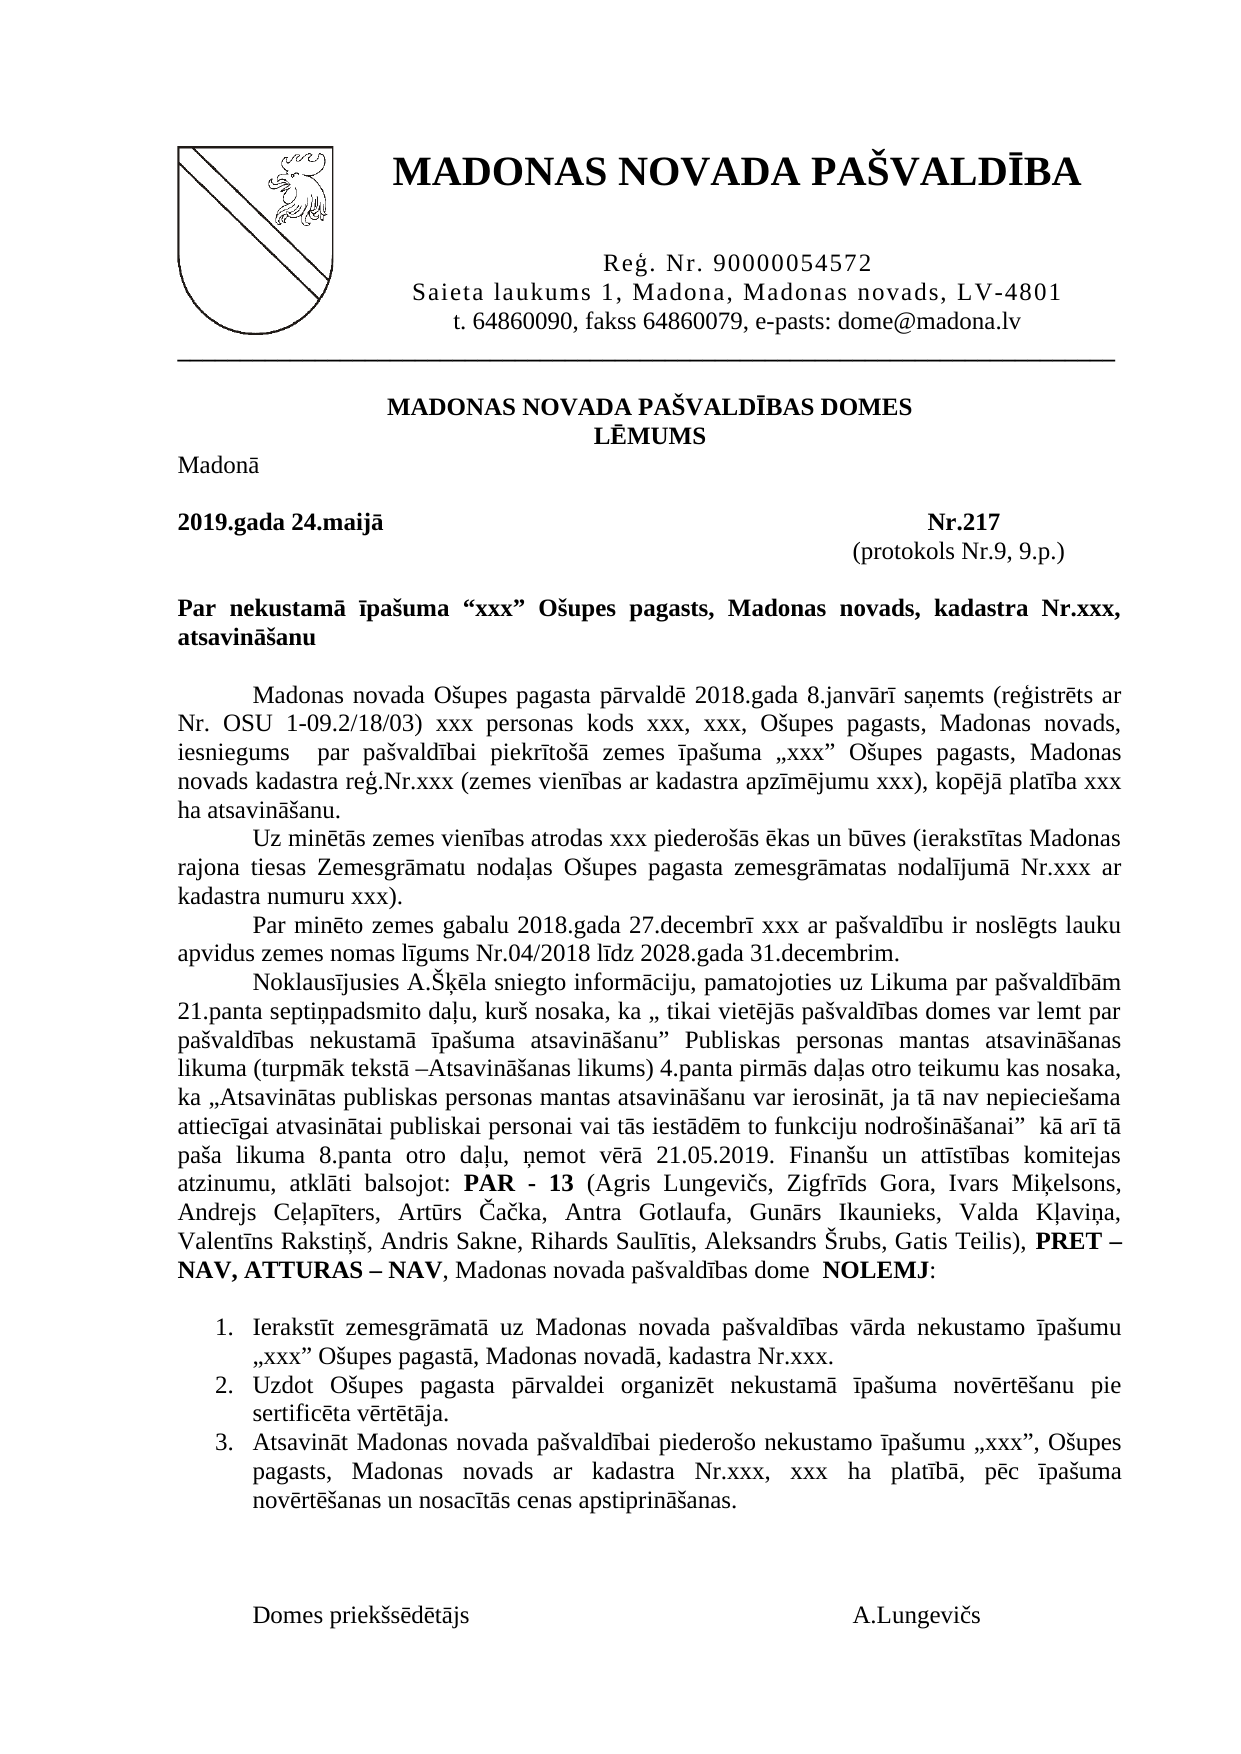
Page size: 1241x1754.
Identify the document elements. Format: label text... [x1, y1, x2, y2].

text Saieta laukums 1, Madona, Madonas novads, LV-4801 [334, 277, 1122, 306]
list Ierakstīt zemesgrāmatā uz Madonas novada pašvaldības vārda nekustamo īpašumu „xxx” Ošupes pagastā, Madonas novadā, kadastra Nr.xxx. [215, 1312, 1122, 1370]
list Uzdot Ošupes pagasta pārvaldei organizēt nekustamā īpašuma novērtēšanu pie sertificēta vērtētāja. [215, 1370, 1122, 1427]
text ___________________________________________________________________________ [177, 335, 1122, 363]
text Uz minētās zemes vienības atrodas xxx piederošās ēkas un būves (ierakstītas Madonas rajona tiesas Zemesgrāmatu nodaļas Ošupes pagasta zemesgrāmatas nodalījumā Nr.xxx ar kadastra numuru xxx). [177, 823, 1122, 910]
text t. 64860090, fakss 64860079, e-pasts: dome@madona.lv [334, 306, 1122, 335]
text Madonas novada Ošupes pagasta pārvaldē 2018.gada 8.janvārī saņemts (reģistrēts ar Nr. OSU 1-09.2/18/03) xxx personas kods xxx, xxx, Ošupes pagasts, Madonas novads, iesniegums par pašvaldībai piekrītošā zemes īpašuma „xxx” Ošupes pagasts, Madonas novads kadastra reģ.Nr.xxx (zemes vienības ar kadastra apzīmējumu xxx), kopējā platība xxx ha atsavināšanu. [177, 680, 1122, 823]
text Noklausījusies A.Šķēla sniegto informāciju, pamatojoties uz Likuma par pašvaldībām 21.panta septiņpadsmito daļu, kurš nosaka, ka „ tikai vietējās pašvaldības domes var lemt par pašvaldības nekustamā īpašuma atsavināšanu” Publiskas personas mantas atsavināšanas likuma (turpmāk tekstā –Atsavināšanas likums) 4.panta pirmās daļas otro teikumu kas nosaka, ka „Atsavinātas publiskas personas mantas atsavināšanu var ierosināt, ja tā nav nepieciešama attiecīgai atvasinātai publiskai personai vai tās iestādēm to funkciju nodrošināšanai” kā arī tā paša likuma 8.panta otro daļu, ņemot vērā 21.05.2019. Finanšu un attīstības komitejas atzinumu, atklāti balsojot: PAR - 13 (Agris Lungevičs, Zigfrīds Gora, Ivars Miķelsons, Andrejs Ceļapīters, Artūrs Čačka, Antra Gotlaufa, Gunārs Ikaunieks, Valda Kļaviņa, Valentīns Rakstiņš, Andris Sakne, Rihards Saulītis, Aleksandrs Šrubs, Gatis Teilis), PRET – NAV, ATTURAS – NAV, Madonas novada pašvaldības dome NOLEMJ: [177, 967, 1122, 1283]
list Atsavināt Madonas novada pašvaldībai piederošo nekustamo īpašumu „xxx”, Ošupes pagasts, Madonas novads ar kadastra Nr.xxx, xxx ha platībā, pēc īpašuma novērtēšanas un nosacītās cenas apstiprināšanas. [215, 1427, 1122, 1513]
text 2019.gada 24.maijā Nr.217 [177, 507, 1122, 536]
picture [177, 146, 334, 335]
text Par nekustamā īpašuma “xxx” Ošupes pagasts, Madonas novads, kadastra Nr.xxx, atsavināšanu [177, 593, 1122, 651]
text LĒMUMS [177, 421, 1122, 450]
text Reģ. Nr. 90000054572 [334, 248, 1122, 277]
text Domes priekšsēdētājs A.Lungevičs [177, 1600, 1122, 1628]
text Madonā [177, 450, 1122, 478]
text MADONAS NOVADA PAŠVALDĪBA [334, 147, 1122, 195]
text Par minēto zemes gabalu 2018.gada 27.decembrī xxx ar pašvaldību ir noslēgts lauku apvidus zemes nomas līgums Nr.04/2018 līdz 2028.gada 31.decembrim. [177, 910, 1122, 967]
text MADONAS NOVADA PAŠVALDĪBAS DOMES [177, 392, 1122, 421]
text (protokols Nr.9, 9.p.) [177, 536, 1122, 565]
